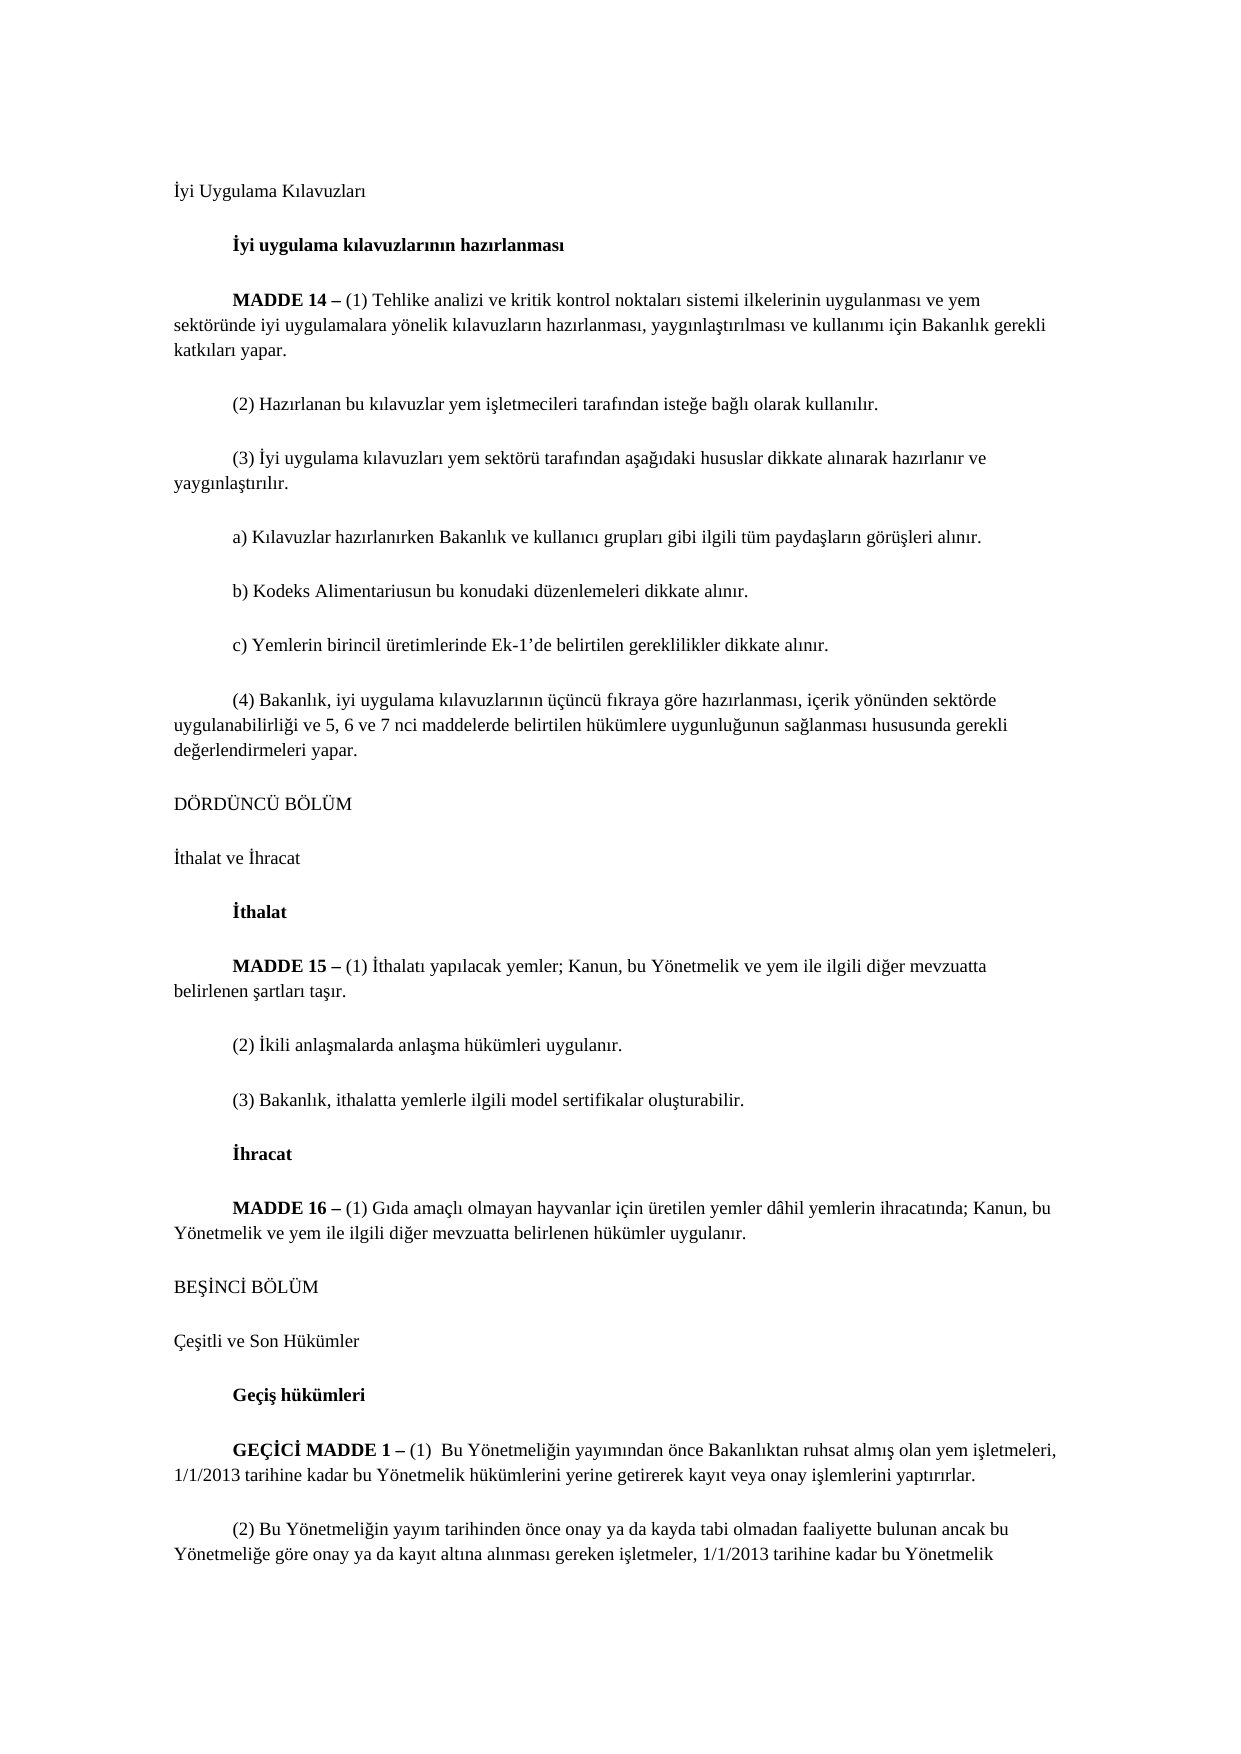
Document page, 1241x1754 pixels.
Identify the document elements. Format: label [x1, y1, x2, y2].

table_header [146, 148, 1094, 1564]
